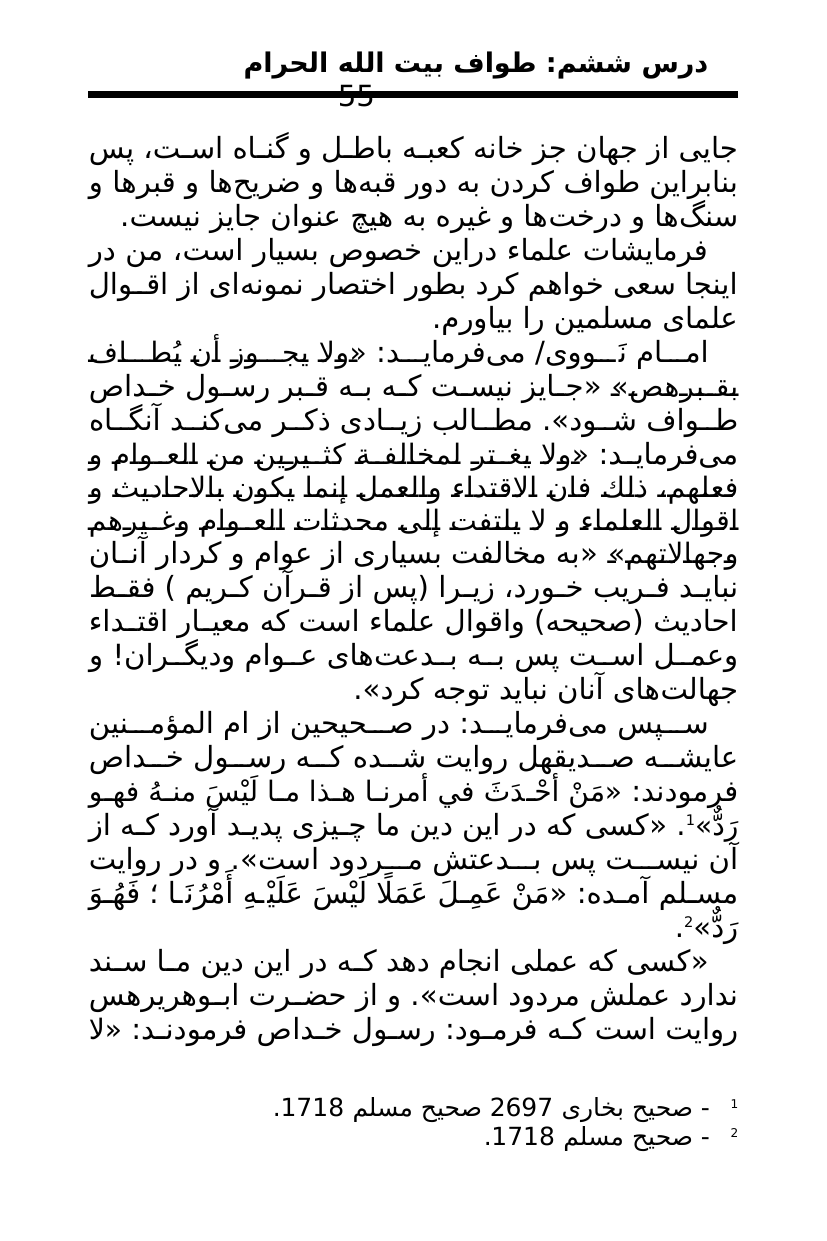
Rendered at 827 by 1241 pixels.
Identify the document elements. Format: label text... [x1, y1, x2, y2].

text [89, 132, 738, 233]
text فرمایشات علماء دراین خصوص بسیار است، من در اینجا سعی خواهم کرد بطور اختصار نمونه‌ای از اقوال علمای مسلمین را بیاورم. [89, 233, 738, 335]
text سپس می‌فرماید: در صحیحین از ام المؤمنین عایشه صدیقهل روایت شده که رسول خداص فرمودند: «مَنْ أحْدَثَ في أمرنا هذا ما لَيْسَ منهُ فهو رَدٌّ». «کسی که در این دین ما چیزی پدید آورد که از آن نیست پس بدعتش مردود است». و در روایت مسلم آمده: «مَنْ عَمِلَ عَمَلًا لَيْسَ عَلَيْهِ أَمْرُنَا ؛ فَهُوَ رَدٌّ». [89, 706, 738, 944]
text امام نَووی/ می‌فرماید: «ولا يجوز أن يُطاف بقبرهص» «جایز نیست که به قبر رسول خداص طواف شود». مطالب زیادی ذکر می‌کند آنگاه می‌فرماید: «ولا يغتر لمخالفة كثيرين من العوام و فعلهم، ذلك فان الاقتداء والعمل إنما يكون بالاحاديث و اقوال العلماء و لا يلتفت إلى محدثات العوام وغيرهم وجهالاتهم» «به مخالفت بسیاری از عوام و کردار آنان نباید فریب خورد، زیرا (پس از قرآن کریم ) فقط احادیث (صحیحه) واقوال علماء است که معیار اقتداء وعمل است پس به بدعت‌های عوام ودیگران! و جهالت‌های آنان نباید توجه کرد». [89, 335, 738, 706]
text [89, 944, 738, 1046]
